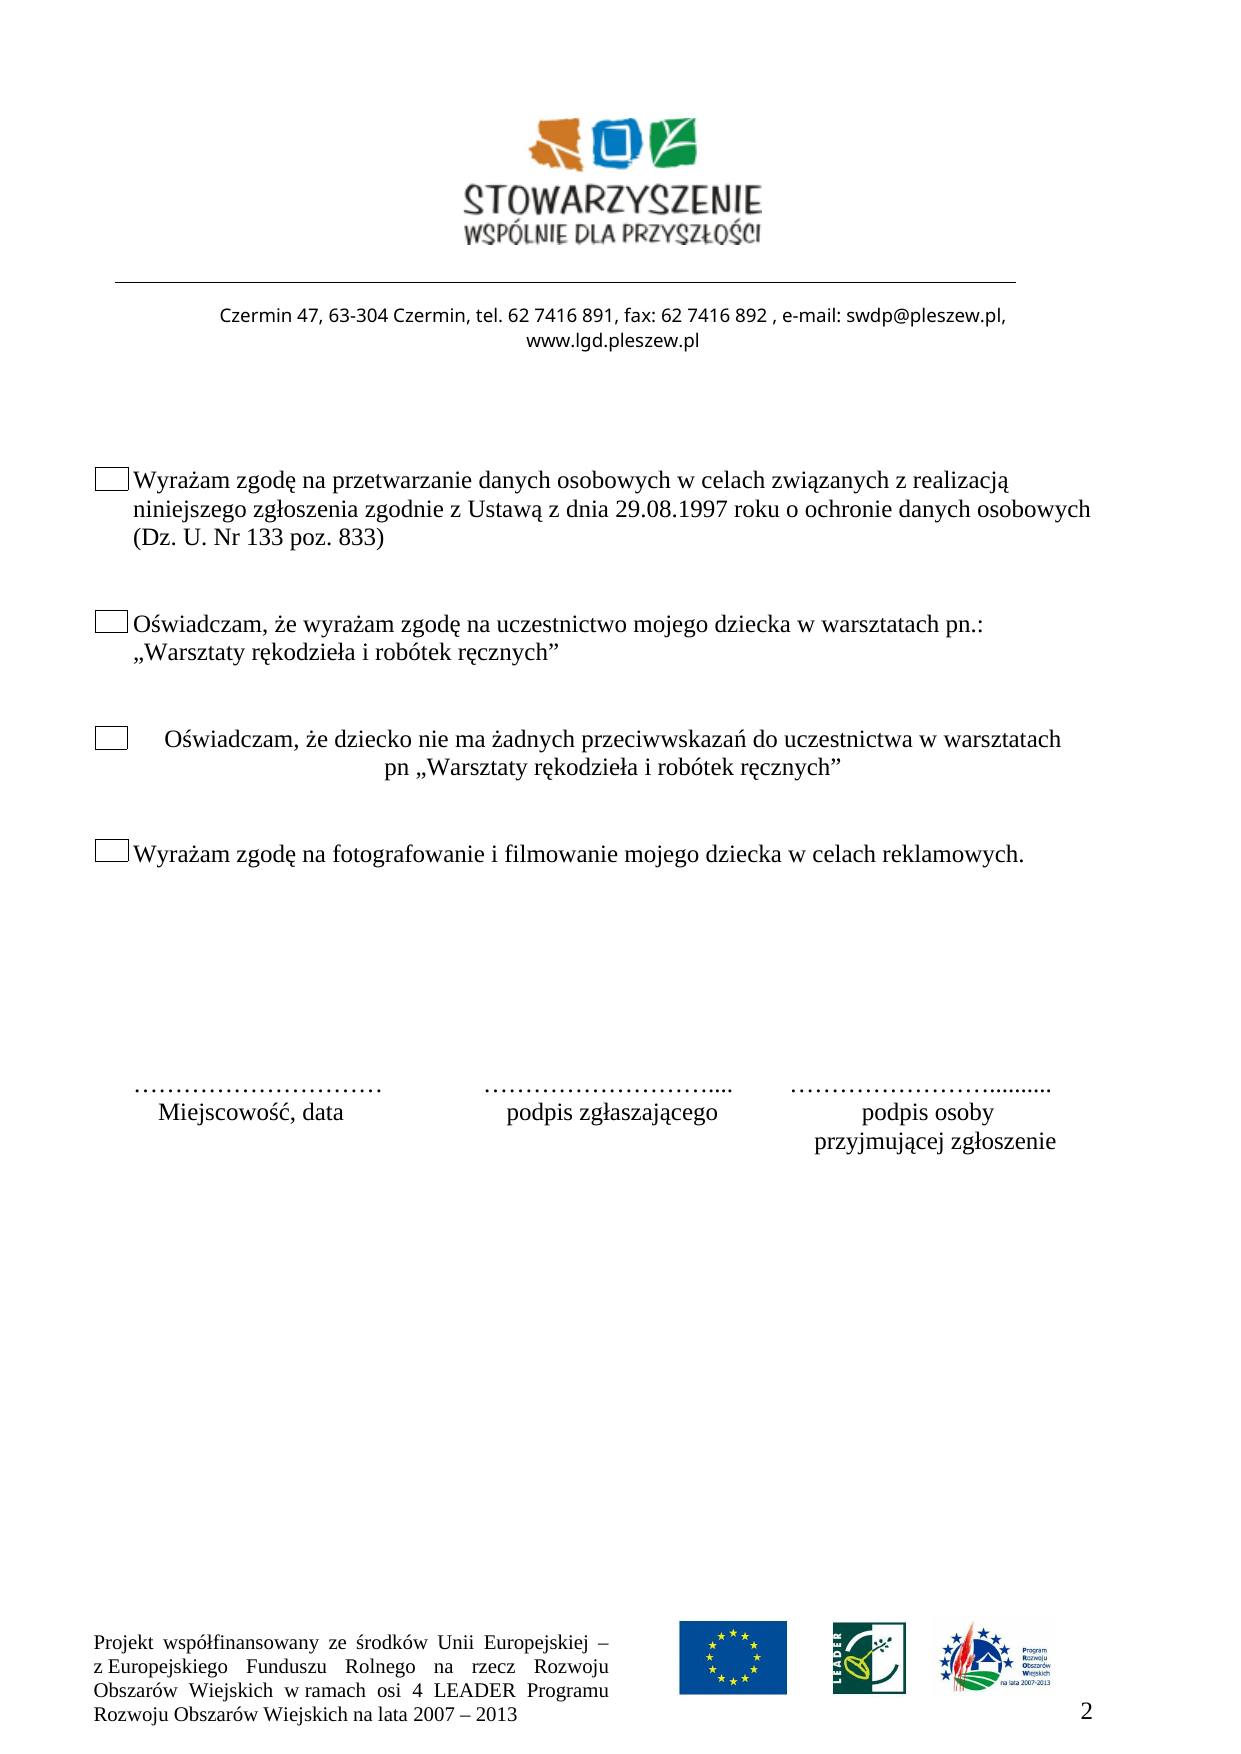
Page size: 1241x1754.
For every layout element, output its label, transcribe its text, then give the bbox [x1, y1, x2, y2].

text Oświadczam, że dziecko nie ma żadnych przeciwwskazań do uczestnictwa w warsztatach pn „Warsztaty rękodzieła i robótek ręcznych” [133, 724, 1093, 781]
text Wyrażam zgodę na przetwarzanie danych osobowych w celach związanych z realizacją niniejszego zgłoszenia zgodnie z Ustawą z dnia 29.08.1997 roku o ochronie danych osobowych (Dz. U. Nr 133 poz. 833) [133, 465, 1093, 551]
picture [831, 1621, 907, 1697]
text Miejscowość, data podpis zgłaszającego podpis osoby przyjmującej zgłoszenie [133, 1097, 1093, 1155]
text Wyrażam zgodę na fotografowanie i filmowanie mojego dziecka w celach reklamowych. [133, 839, 1093, 867]
text ………………………… ……………………….... …………………….......... [133, 1069, 1093, 1097]
picture [931, 1615, 1056, 1697]
picture [677, 1620, 789, 1697]
text Oświadczam, że wyrażam zgodę na uczestnictwo mojego dziecka w warsztatach pn.: „Warsztaty rękodzieła i robótek ręcznych” [133, 609, 1093, 666]
